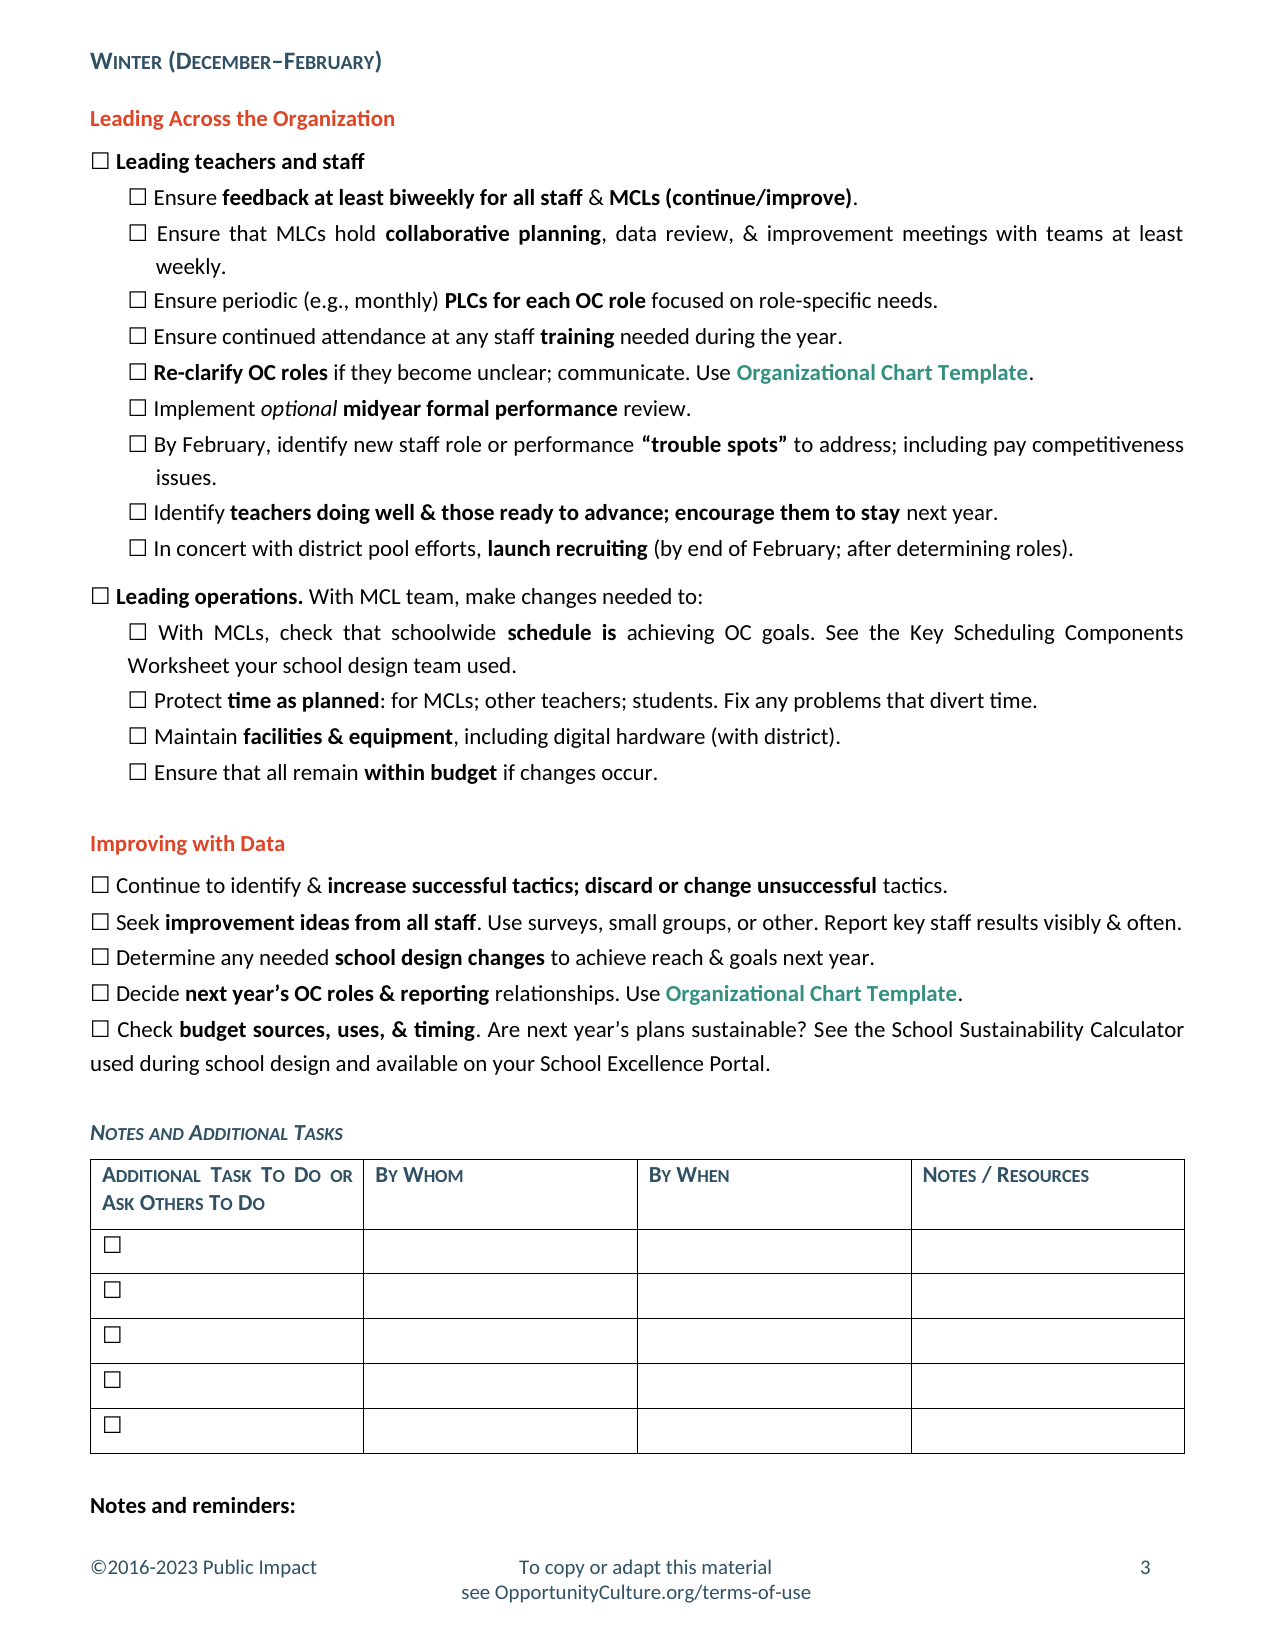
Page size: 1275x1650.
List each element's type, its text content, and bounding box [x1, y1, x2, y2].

table_cell [91, 1364, 363, 1408]
text In concert with district pool efforts, launch recruiting (by end of February; after determining roles). [127, 532, 1185, 563]
table_cell [912, 1409, 1184, 1452]
text Notes and reminders: [90, 1491, 1185, 1519]
text Seek improvement ideas from all staff. Use surveys, small groups, or other. Report key staff results visibly & often. [90, 905, 1185, 937]
table_cell [364, 1409, 637, 1452]
table_cell [364, 1274, 637, 1318]
table_cell [638, 1409, 911, 1452]
text Determine any needed school design changes to achieve reach & goals next year. [90, 941, 1185, 973]
text Re-clarify OC roles if they become unclear; communicate. Use Organizational Chart Template. [127, 356, 1185, 387]
table_cell [364, 1364, 637, 1408]
table_header By Whom [364, 1160, 637, 1228]
text Identify teachers doing well & those ready to advance; encourage them to stay next year. [127, 496, 1185, 527]
table_cell [638, 1274, 911, 1318]
table_cell [912, 1230, 1184, 1273]
table_cell [912, 1274, 1184, 1318]
table_header Additional Task To Do or Ask Others To Do [91, 1160, 363, 1228]
text Leading teachers and staff [90, 145, 1185, 176]
table_cell [638, 1230, 911, 1273]
text Ensure continued attendance at any staff training needed during the year. [127, 320, 1185, 352]
text Protect time as planned: for MCLs; other teachers; students. Fix any problems that divert time. [127, 684, 1185, 715]
text By February, identify new staff role or performance “trouble spots” to address; including pay competitiveness issues. [127, 428, 1185, 492]
text With MCLs, check that schoolwide schedule is achieving OC goals. See the Key Scheduling Components Worksheet your school design team used. [127, 616, 1185, 679]
text Leading operations. With MCL team, make changes needed to: [90, 580, 1185, 611]
table_cell [91, 1319, 363, 1363]
table_cell [638, 1319, 911, 1363]
text Maintain facilities & equipment, including digital hardware (with district). [127, 719, 1185, 751]
table_cell [91, 1230, 363, 1273]
text Ensure that all remain within budget if changes occur. [127, 756, 1185, 787]
text Check budget sources, uses, & timing. Are next year’s plans sustainable? See the School Sustainability Calculator used during school design and available on your School Excellence Portal. [90, 1013, 1185, 1077]
table_cell [912, 1319, 1184, 1363]
table_cell [364, 1230, 637, 1273]
table_cell [638, 1364, 911, 1408]
text Ensure feedback at least biweekly for all staff & MCLs (continue/improve). [127, 181, 1185, 212]
table_cell [364, 1319, 637, 1363]
text Improving with Data [90, 829, 1185, 857]
text Implement optional midyear formal performance review. [127, 392, 1185, 423]
table_header By When [638, 1160, 911, 1228]
text Leading Across the Organization [90, 104, 1185, 132]
table_cell [91, 1274, 363, 1318]
text Notes and Additional Tasks [90, 1118, 1185, 1146]
text Ensure periodic (e.g., monthly) PLCs for each OC role focused on role-specific needs. [127, 284, 1185, 316]
text Continue to identify & increase successful tactics; discard or change unsuccessful tactics. [90, 869, 1185, 901]
table_cell [912, 1364, 1184, 1408]
table_header Notes / Resources [912, 1160, 1184, 1228]
table_cell [91, 1409, 363, 1452]
text Decide next year’s OC roles & reporting relationships. Use Organizational Chart Template. [90, 977, 1185, 1008]
text Ensure that MLCs hold collaborative planning, data review, & improvement meetings with teams at least weekly. [127, 217, 1185, 280]
